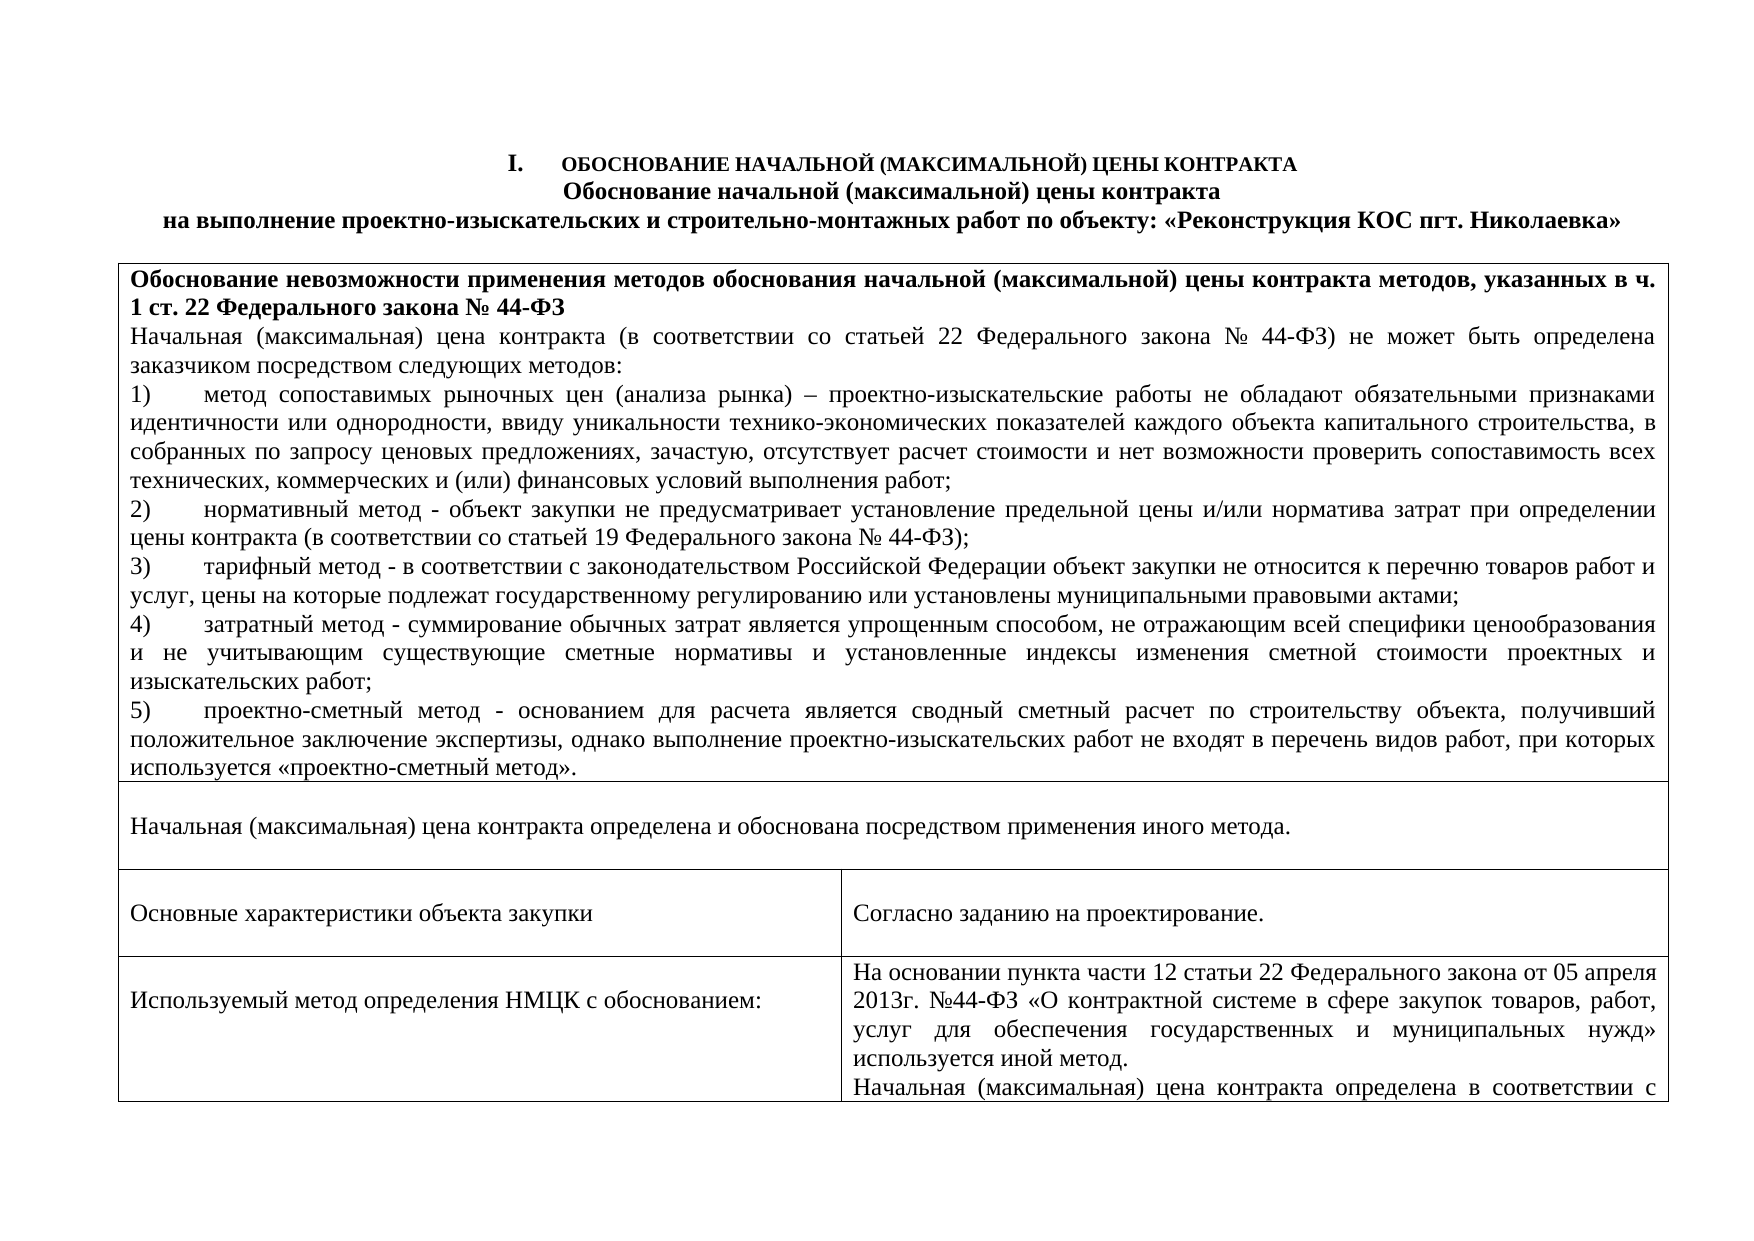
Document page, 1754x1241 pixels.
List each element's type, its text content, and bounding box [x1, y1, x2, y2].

table_header Обоснование невозможности применения методов обоснования начальной (максимальной) цены контракта методов, указанных в ч. 1 ст. 22 Федерального закона № 44-ФЗ Начальная (максимальная) цена контракта (в соответствии со статьей 22 Федерального закона № 44-ФЗ) не может быть определена заказчиком посредством следующих методов: 1) метод сопоставимых рыночных цен (анализа рынка) – проектно-изыскательские работы не обладают обязательными признаками идентичности или однородности, ввиду уникальности технико-экономических показателей каждого объекта капитального строительства, в собранных по запросу ценовых предложениях, зачастую, отсутствует расчет стоимости и нет возможности проверить сопоставимость всех технических, коммерческих и (или) финансовых условий выполнения работ; 2) нормативный метод - объект закупки не предусматривает установление предельной цены и/или норматива затрат при определении цены контракта (в соответствии со статьей 19 Федерального закона № 44-ФЗ); 3) тарифный метод - в соответствии с законодательством Российской Федерации объект закупки не относится к перечню товаров работ и услуг, цены на которые подлежат государственному регулированию или установлены муниципальными правовыми актами; 4) затратный метод - суммирование обычных затрат является упрощенным способом, не отражающим всей специфики ценообразования и не учитывающим существующие сметные нормативы и установленные индексы изменения сметной стоимости проектных и изыскательских работ; 5) проектно-сметный метод - основанием для расчета является сводный сметный расчет по строительству объекта, получивший положительное заключение экспертизы, однако выполнение проектно-изыскательских работ не входят в перечень видов работ, при которых используется «проектно-сметный метод». [119, 264, 1668, 781]
list ОБОСНОВАНИЕ НАЧАЛЬНОЙ (МАКСИМАЛЬНОЙ) ЦЕНЫ КОНТРАКТА [156, 148, 1665, 176]
text Обоснование начальной (максимальной) цены контракта [118, 176, 1665, 205]
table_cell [119, 957, 841, 1101]
table_cell Согласно заданию на проектирование. [842, 870, 1668, 956]
table_cell Основные характеристики объекта закупки [119, 870, 841, 956]
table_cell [842, 957, 1668, 1101]
text на выполнение проектно-изыскательских и строительно-монтажных работ по объекту: «Реконструкция КОС пгт. Николаевка» [118, 205, 1665, 234]
table_cell Начальная (максимальная) цена контракта определена и обоснована посредством применения иного метода. [119, 782, 1668, 868]
